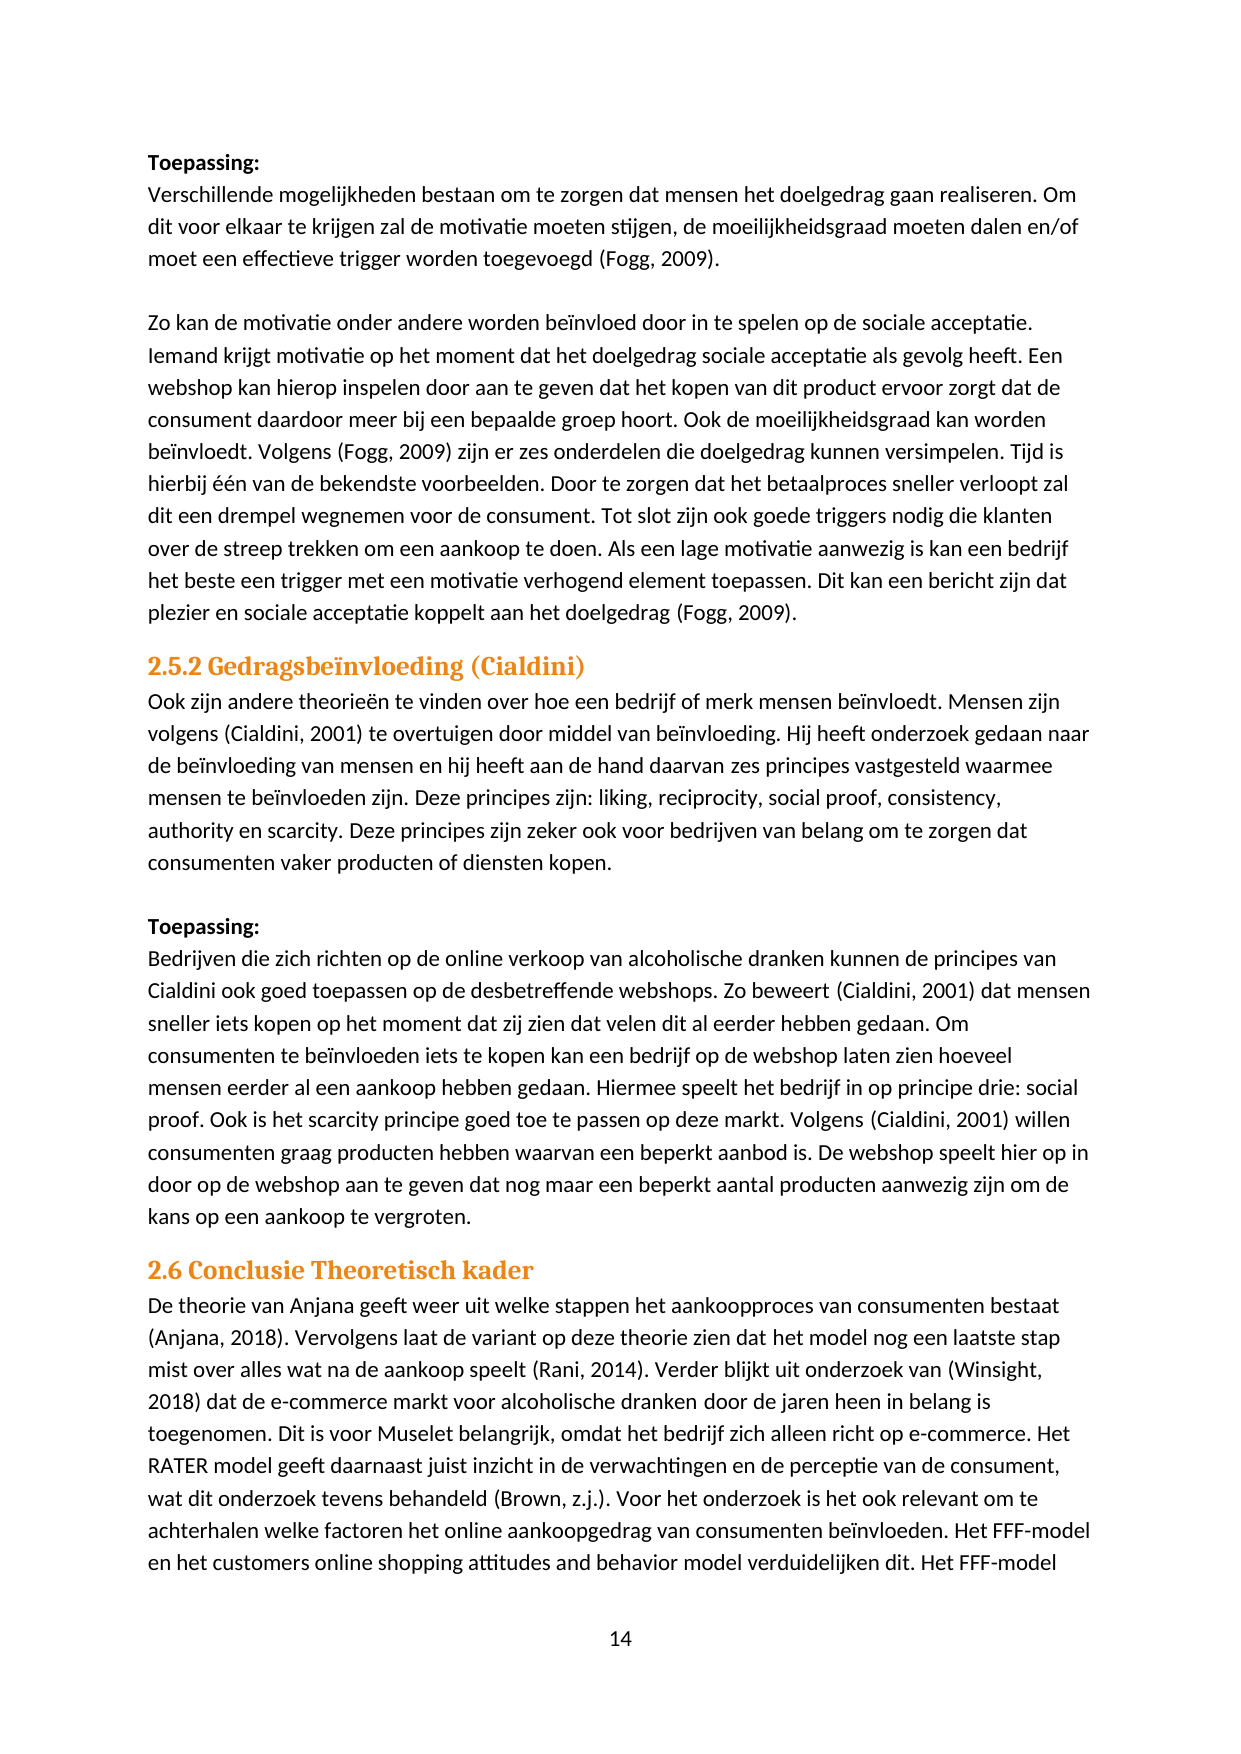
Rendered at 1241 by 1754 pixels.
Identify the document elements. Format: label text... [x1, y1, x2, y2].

text Zo kan de motivatie onder andere worden beïnvloed door in te spelen op de sociale acceptatie. Iemand krijgt motivatie op het moment dat het doelgedrag sociale acceptatie als gevolg heeft. Een webshop kan hierop inspelen door aan te geven dat het kopen van dit product ervoor zorgt dat de consument daardoor meer bij een bepaalde groep hoort. Ook de moeilijkheidsgraad kan worden beïnvloedt. Volgens zijn er zes onderdelen die doelgedrag kunnen versimpelen. Tijd is hierbij één van de bekendste voorbeelden. Door te zorgen dat het betaalproces sneller verloopt zal dit een drempel wegnemen voor de consument. Tot slot zijn ook goede triggers nodig die klanten over de streep trekken om een aankoop te doen. Als een lage motivatie aanwezig is kan een bedrijf het beste een trigger met een motivatie verhogend element toepassen. Dit kan een bericht zijn dat plezier en sociale acceptatie koppelt aan het doelgedrag . [148, 308, 1093, 626]
text Verschillende mogelijkheden bestaan om te zorgen dat mensen het doelgedrag gaan realiseren. Om dit voor elkaar te krijgen zal de motivatie moeten stijgen, de moeilijkheidsgraad moeten dalen en/of moet een effectieve trigger worden toegevoegd . [148, 180, 1093, 272]
text Ook zijn andere theorieën te vinden over hoe een bedrijf of merk mensen beïnvloedt. Mensen zijn volgens te overtuigen door middel van beïnvloeding. Hij heeft onderzoek gedaan naar de beïnvloeding van mensen en hij heeft aan de hand daarvan zes principes vastgesteld waarmee mensen te beïnvloeden zijn. Deze principes zijn: liking, reciprocity, social proof, consistency, authority en scarcity. Deze principes zijn zeker ook voor bedrijven van belang om te zorgen dat consumenten vaker producten of diensten kopen. [148, 687, 1093, 876]
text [148, 1291, 1093, 1576]
text Toepassing: [148, 148, 1093, 176]
text Toepassing: [148, 912, 1093, 940]
subtitle 2.6 Conclusie Theoretisch kader [148, 1255, 1093, 1286]
text Bedrijven die zich richten op de online verkoop van alcoholische dranken kunnen de principes van Cialdini ook goed toepassen op de desbetreffende webshops. Zo beweert dat mensen sneller iets kopen op het moment dat zij zien dat velen dit al eerder hebben gedaan. Om consumenten te beïnvloeden iets te kopen kan een bedrijf op de webshop laten zien hoeveel mensen eerder al een aankoop hebben gedaan. Hiermee speelt het bedrijf in op principe drie: social proof. Ook is het scarcity principe goed toe te passen op deze markt. Volgens willen consumenten graag producten hebben waarvan een beperkt aanbod is. De webshop speelt hier op in door op de webshop aan te geven dat nog maar een beperkt aantal producten aanwezig zijn om de kans op een aankoop te vergroten. [148, 944, 1093, 1230]
subtitle 2.5.2 Gedragsbeïnvloeding (Cialdini) [148, 651, 1093, 682]
